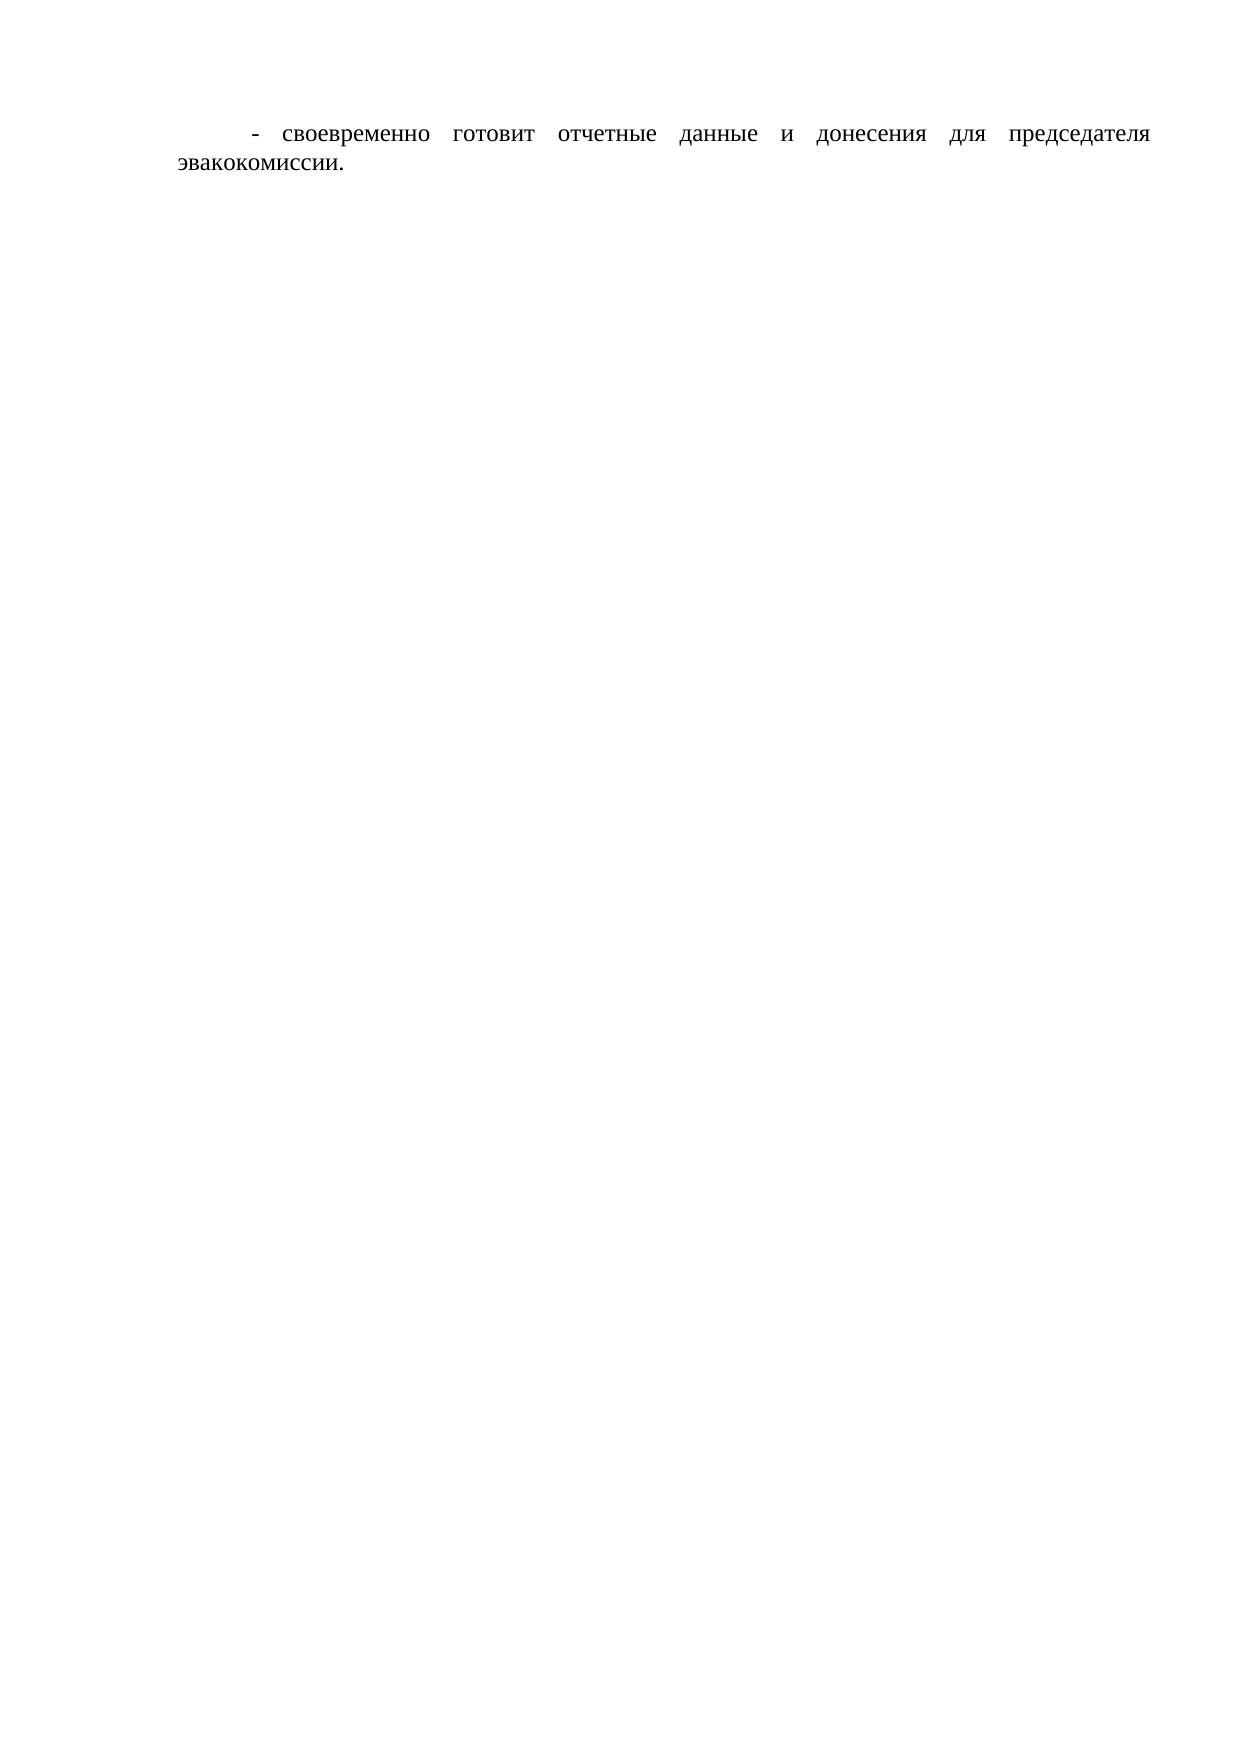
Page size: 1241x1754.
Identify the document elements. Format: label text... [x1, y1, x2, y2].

text - своевременно готовит отчетные данные и донесения для председателя эвакокомиссии. [177, 118, 1152, 176]
